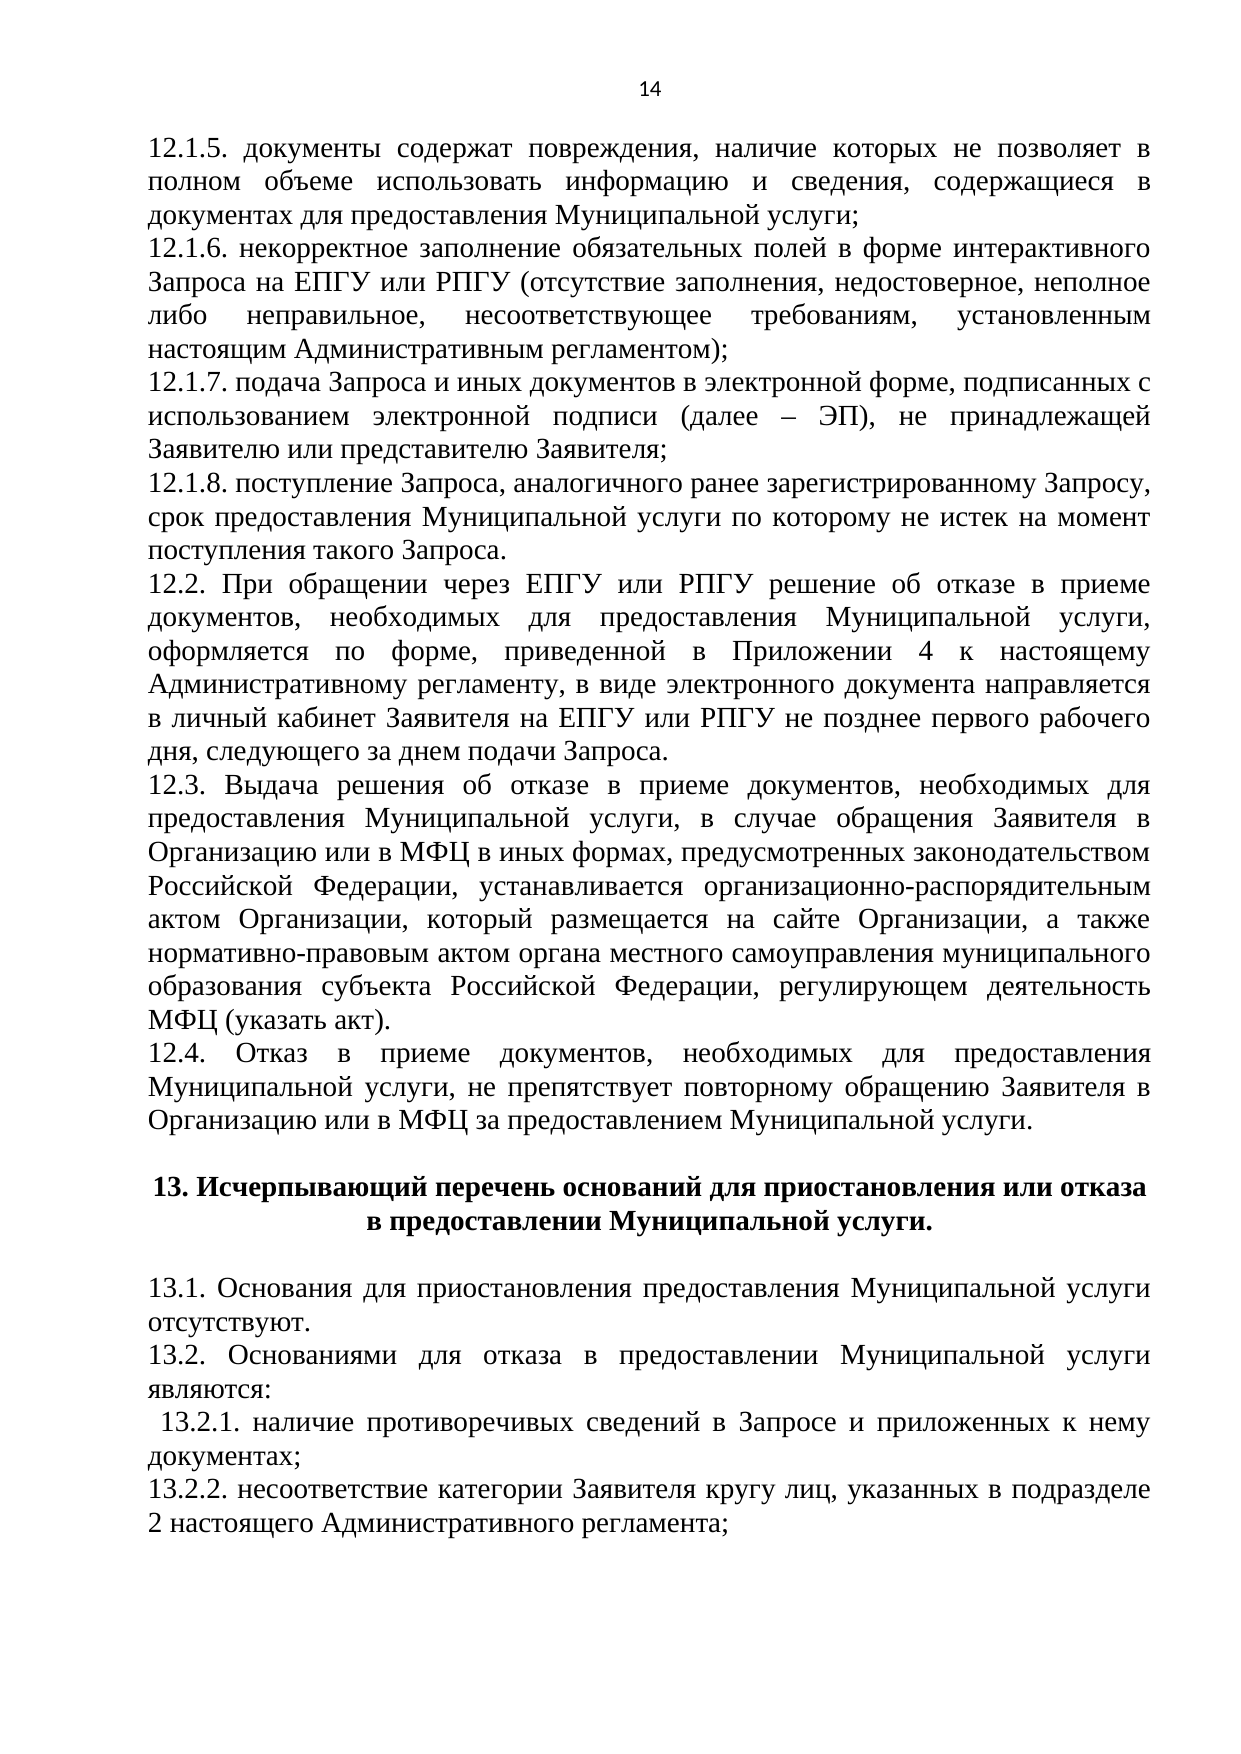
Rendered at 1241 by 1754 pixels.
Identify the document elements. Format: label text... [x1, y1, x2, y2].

text 12.2. При обращении через ЕПГУ или РПГУ решение об отказе в приеме документов, необходимых для предоставления Муниципальной услуги, оформляется по форме, приведенной в Приложении 4 к настоящему Административному регламенту, в виде электронного документа направляется в личный кабинет Заявителя на ЕПГУ или РПГУ не позднее первого рабочего дня, следующего за днем подачи Запроса. [148, 566, 1152, 767]
text 13.1. Основания для приостановления предоставления Муниципальной услуги отсутствуют. [148, 1270, 1152, 1337]
text 12.4. Отказ в приеме документов, необходимых для предоставления Муниципальной услуги, не препятствует повторному обращению Заявителя в Организацию или в МФЦ за предоставлением Муниципальной услуги. [148, 1035, 1152, 1136]
text 13.2.1. наличие противоречивых сведений в Запросе и приложенных к нему документах; [148, 1404, 1152, 1471]
text 12.3. Выдача решения об отказе в приеме документов, необходимых для предоставления Муниципальной услуги, в случае обращения Заявителя в Организацию или в МФЦ в иных формах, предусмотренных законодательством Российской Федерации, устанавливается организационно-распорядительным актом Организации, который размещается на сайте Организации, а также нормативно-правовым актом органа местного самоуправления муниципального образования субъекта Российской Федерации, регулирующем деятельность МФЦ (указать акт). [148, 767, 1152, 1035]
text 12.1.7. подача Запроса и иных документов в электронной форме, подписанных с использованием электронной подписи (далее – ЭП), не принадлежащей Заявителю или представителю Заявителя; [148, 364, 1152, 465]
text 13.2. Основаниями для отказа в предоставлении Муниципальной услуги являются: [148, 1337, 1152, 1404]
text 13.2.2. несоответствие категории Заявителя кругу лиц, указанных в подразделе 2 настоящего Административного регламента; [148, 1471, 1152, 1538]
text 12.1.8. поступление Запроса, аналогичного ранее зарегистрированному Запросу, срок предоставления Муниципальной услуги по которому не истек на момент поступления такого Запроса. [148, 465, 1152, 566]
text 13. Исчерпывающий перечень оснований для приостановления или отказа в предоставлении Муниципальной услуги. [148, 1169, 1152, 1237]
text 12.1.5. документы содержат повреждения, наличие которых не позволяет в полном объеме использовать информацию и сведения, содержащиеся в документах для предоставления Муниципальной услуги; [148, 130, 1152, 230]
text 12.1.6. некорректное заполнение обязательных полей в форме интерактивного Запроса на ЕПГУ или РПГУ (отсутствие заполнения, недостоверное, неполное либо неправильное, несоответствующее требованиям, установленным настоящим Административным регламентом); [148, 230, 1152, 364]
